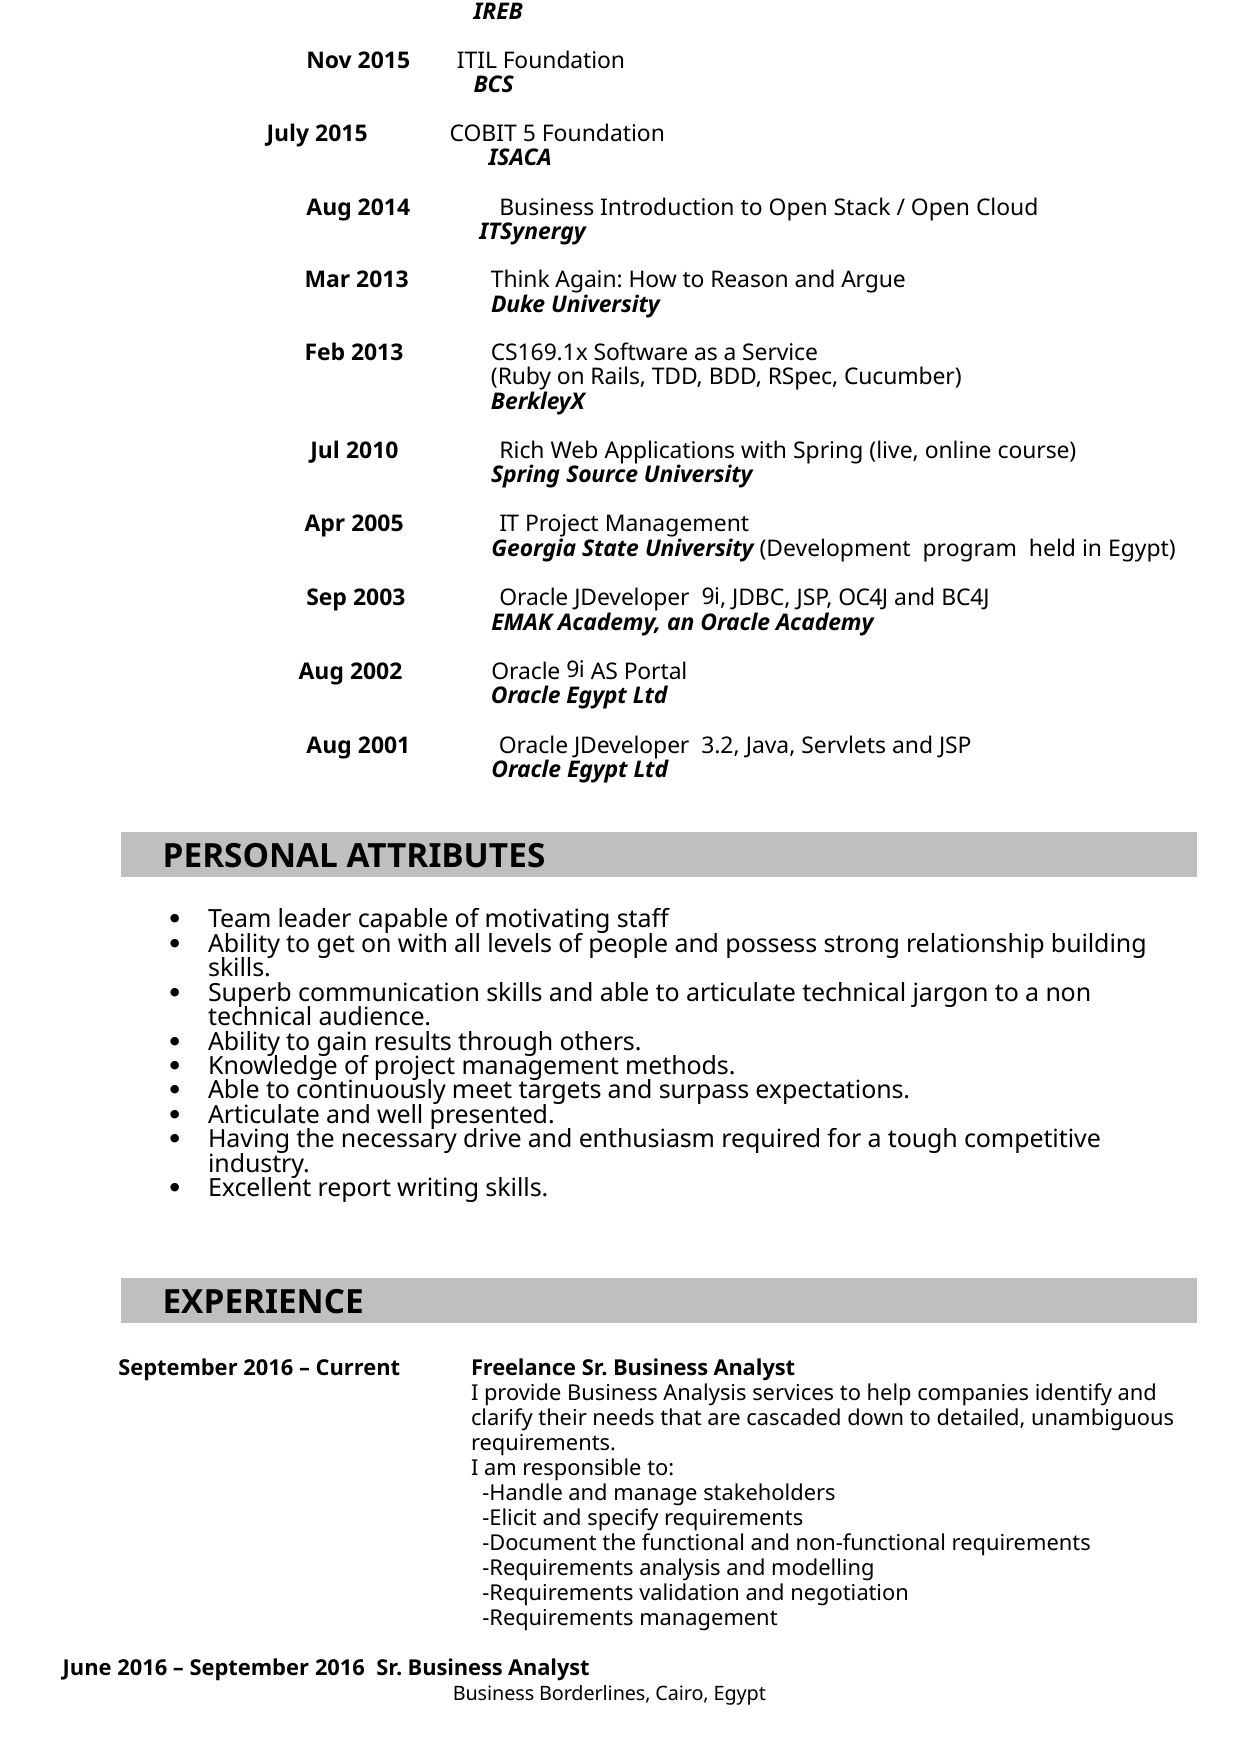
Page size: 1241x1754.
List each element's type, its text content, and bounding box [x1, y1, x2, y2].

text EMAK Academy, an Oracle Academy [0, 611, 1197, 635]
text BCS [252, 73, 1197, 97]
text Oracle Egypt Ltd [121, 758, 1197, 783]
text Georgia State University (Development program held in Egypt) [121, 537, 1197, 561]
text BerkleyX [121, 390, 1197, 414]
text ISACA [471, 146, 1197, 170]
text EXPERIENCE [121, 1278, 1197, 1323]
list Knowledge of project management methods. [170, 1055, 1197, 1079]
list Able to continuously meet targets and surpass expectations. [170, 1079, 1197, 1104]
text Aug 2014 Business Introduction to Open Stack / Open Cloud [121, 196, 1197, 220]
list Excellent report writing skills. [170, 1177, 1197, 1202]
list Ability to gain results through others. [170, 1030, 1197, 1055]
list Ability to get on with all levels of people and possess strong relationship building skills. [170, 932, 1197, 981]
text (Ruby on Rails, TDD, BDD, RSpec, Cucumber) [121, 365, 1197, 390]
text Aug 2002 Oracle 9i AS Portal [121, 660, 1197, 684]
text September 2016 – Current Freelance Sr. Business Analyst I provide Business Analysis services to help companies identify and clarify their needs that are cascaded down to detailed, unambiguous requirements. I am responsible to: -Handle and manage stakeholders -Elicit and specify requirements -Document the functional and non-functional requirements -Requirements analysis and modelling -Requirements validation and negotiation -Requirements management [118, 1355, 1197, 1630]
text Oracle Egypt Ltd [121, 684, 1197, 709]
text Duke University [121, 293, 1197, 317]
text Jul 2010 Rich Web Applications with Spring (live, online course) [121, 438, 1197, 463]
text ITSynergy [121, 220, 1197, 244]
text Apr 2005 IT Project Management [293, 512, 1197, 537]
text Spring Source University [121, 463, 1197, 487]
text IREB [121, 0, 1197, 24]
text PERSONAL ATTRIBUTES [121, 832, 1197, 877]
text Nov 2015 ITIL Foundation [296, 48, 1197, 73]
text Feb 2013 CS169.1x Software as a Service [121, 341, 1197, 365]
text Sep 2003 Oracle JDeveloper 9i, JDBC, JSP, OC4J and BC4J [262, 586, 1197, 611]
text Business Borderlines, Cairo, Egypt [121, 1680, 1197, 1705]
list Articulate and well presented. [170, 1104, 1197, 1128]
text June 2016 – September 2016 Sr. Business Analyst [0, 1655, 1197, 1680]
text Aug 2001 Oracle JDeveloper 3.2, Java, Servlets and JSP [306, 734, 1197, 758]
text July 2015 COBIT 5 Foundation [121, 122, 1197, 146]
text Mar 2013 Think Again: How to Reason and Argue [121, 268, 1197, 293]
list Superb communication skills and able to articulate technical jargon to a non technical audience. [170, 981, 1197, 1030]
list Team leader capable of motivating staff [170, 908, 1197, 932]
list Having the necessary drive and enthusiasm required for a tough competitive industry. [170, 1128, 1197, 1177]
